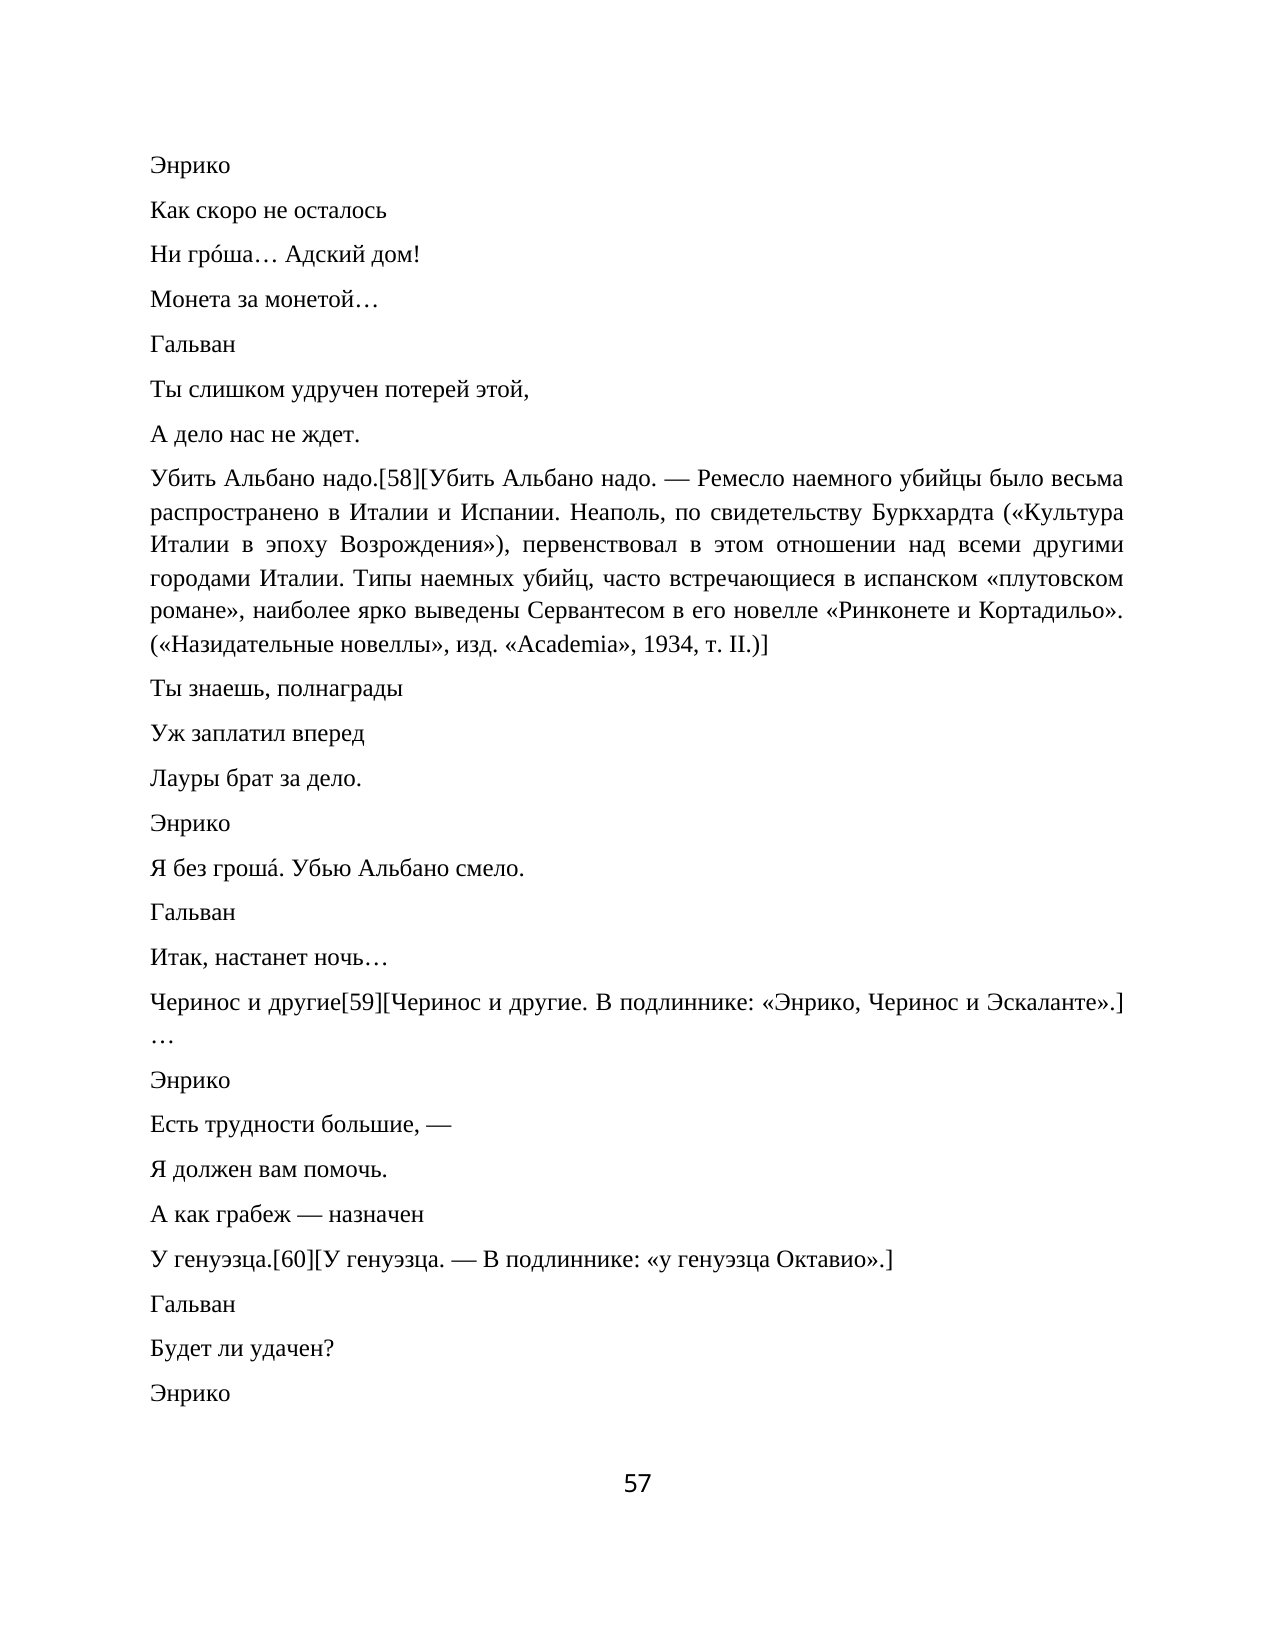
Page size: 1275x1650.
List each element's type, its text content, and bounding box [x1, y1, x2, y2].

text Есть трудности большие, — [150, 1109, 1125, 1138]
text Энрико [150, 150, 1125, 179]
text Монета за монетой… [150, 284, 1125, 313]
text Черинос и другие[59][Черинос и другие. В подлиннике: «Энрико, Черинос и Эскаланте».]… [150, 987, 1125, 1049]
text Энрико [150, 808, 1125, 837]
text Как скоро не осталось [150, 195, 1125, 223]
text Уж заплатил вперед [150, 718, 1125, 747]
text Ты знаешь, полнаграды [150, 673, 1125, 702]
text Я должен вам помочь. [150, 1154, 1125, 1183]
text Гальван [150, 897, 1125, 926]
text У генуэзца.[60][У генуэзца. — В подлиннике: «у генуэзца Октавио».] [150, 1244, 1125, 1273]
text Я без грошá. Убью Альбано смело. [150, 853, 1125, 881]
text Гальван [150, 1289, 1125, 1317]
text Будет ли удачен? [150, 1333, 1125, 1362]
text Ты слишком удручен потерей этой, [150, 374, 1125, 403]
text Энрико [150, 1378, 1125, 1407]
text Лауры брат за дело. [150, 763, 1125, 792]
text Итак, настанет ночь… [150, 942, 1125, 971]
text Ни грóша… Адский дом! [150, 239, 1125, 268]
text Убить Альбано надо.[58][Убить Альбано надо. — Ремесло наемного убийцы было весьма распространено в Италии и Испании. Неаполь, по свидетельству Буркхардта («Культура Италии в эпоху Возрождения»), первенствовал в этом отношении над всеми другими городами Италии. Типы наемных убийц, часто встречающиеся в испанском «плутовском романе», наиболее ярко выведены Сервантесом в его новелле «Ринконете и Кортадильо». («Назидательные новеллы», изд. «Academia», 1934, т. II.)] [150, 463, 1125, 657]
text Энрико [150, 1065, 1125, 1093]
text Гальван [150, 329, 1125, 358]
text А дело нас не ждет. [150, 419, 1125, 447]
text А как грабеж — назначен [150, 1199, 1125, 1228]
